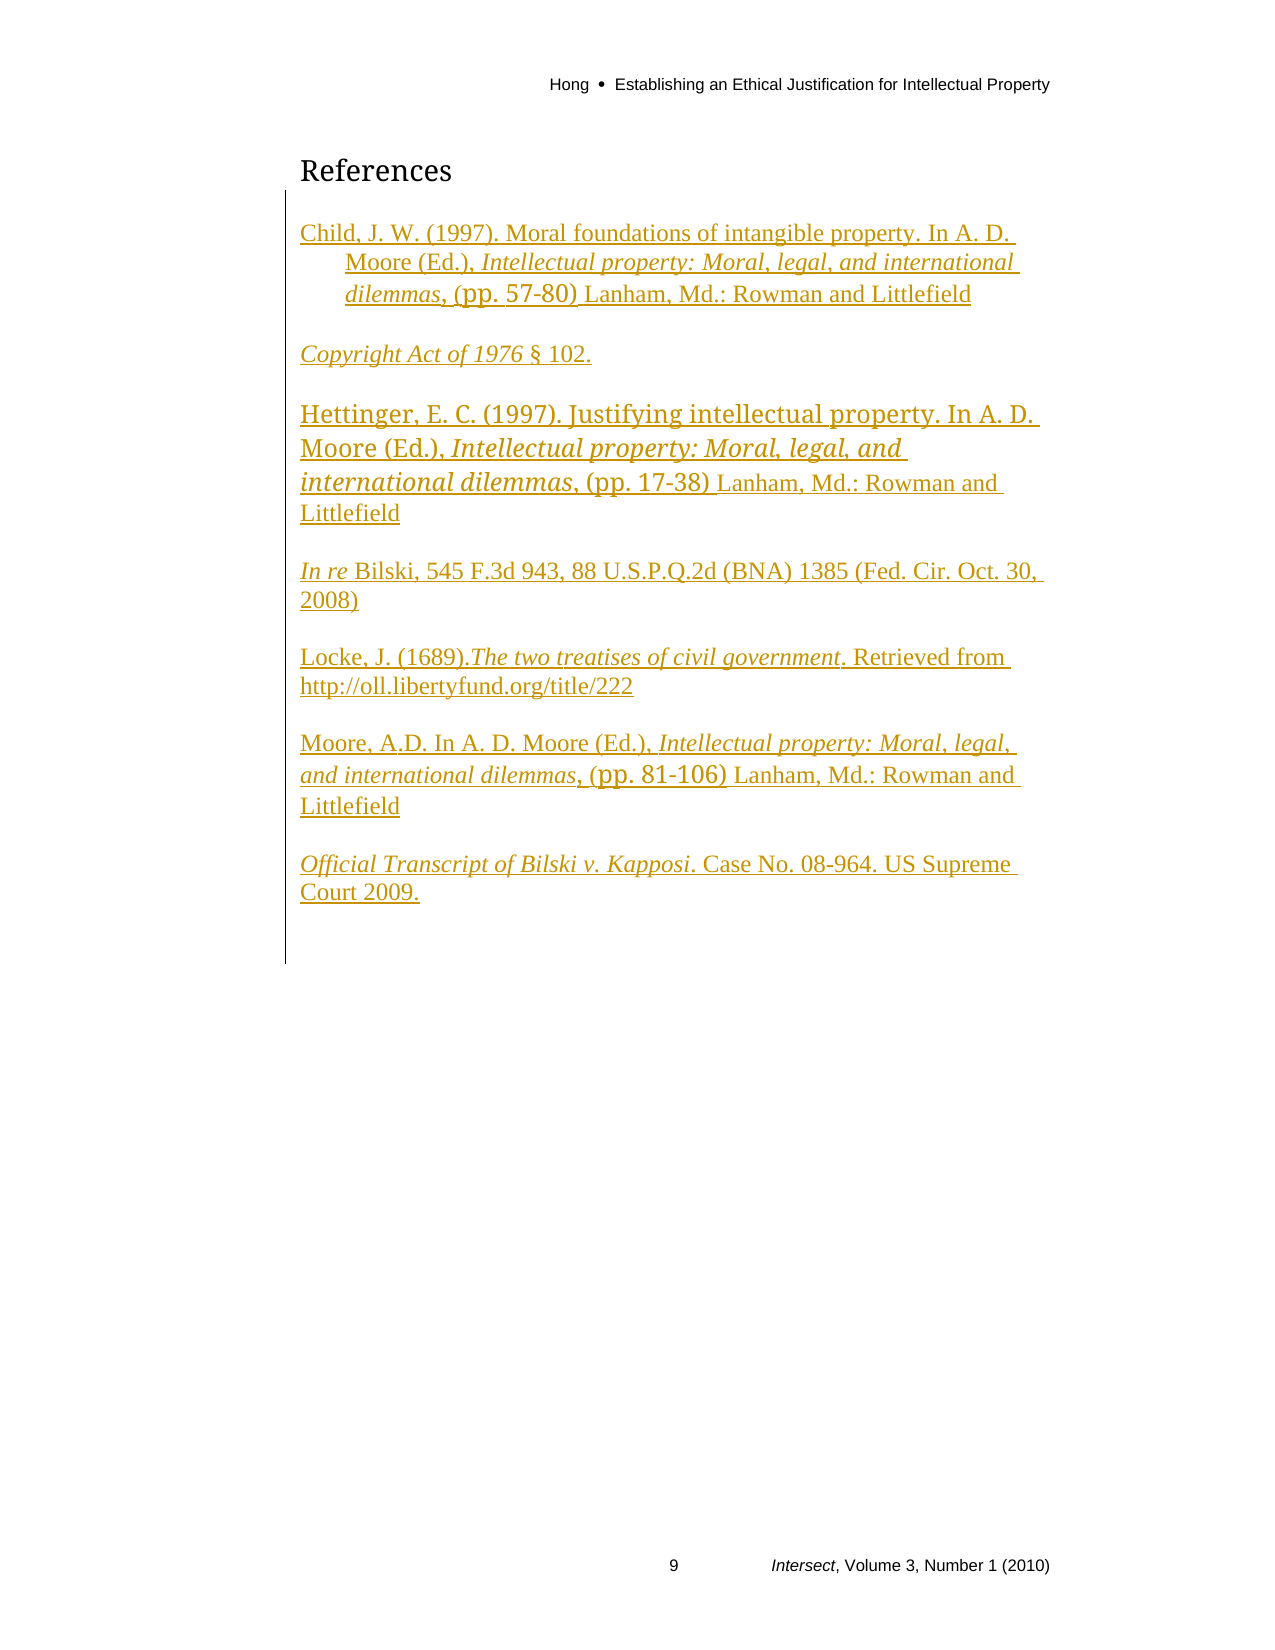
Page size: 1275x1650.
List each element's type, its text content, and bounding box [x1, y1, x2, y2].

subtitle References [300, 150, 1050, 190]
